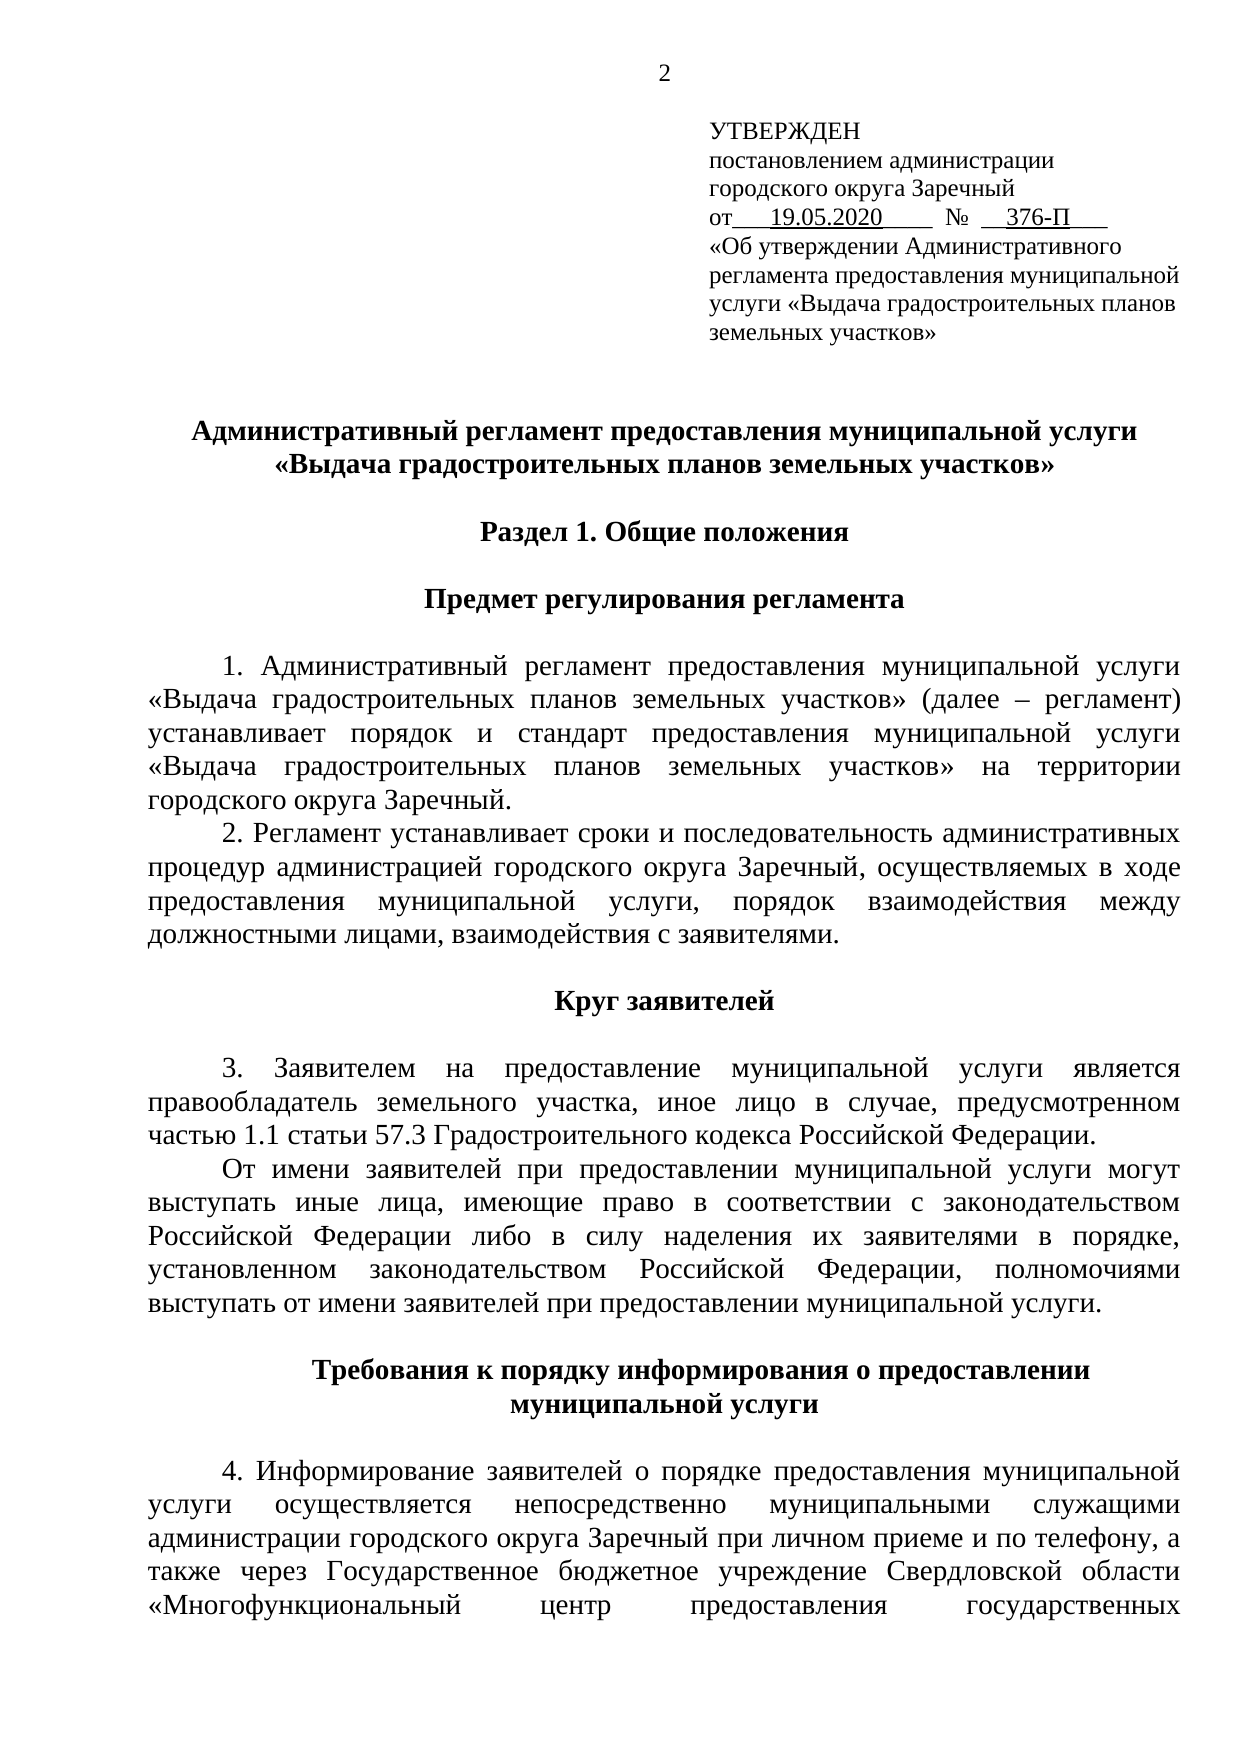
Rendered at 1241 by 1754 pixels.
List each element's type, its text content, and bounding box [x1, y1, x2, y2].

text Административный регламент предоставления муниципальной услуги [148, 413, 1181, 447]
text от___19.05.2020____ № __376-П___ [635, 202, 1181, 231]
text Раздел 1. Общие положения [148, 514, 1181, 547]
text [148, 1453, 1181, 1621]
text городского округа Заречный [709, 173, 1181, 202]
text УТВЕРЖДЕН [709, 116, 1181, 145]
text От имени заявителей при предоставлении муниципальной услуги могут выступать иные лица, имеющие право в соответствии с законодательством Российской Федерации либо в силу наделения их заявителями в порядке, установленном законодательством Российской Федерации, полномочиями выступать от имени заявителей при предоставлении муниципальной услуги. [148, 1151, 1181, 1319]
text «Об утверждении Административного регламента предоставления муниципальной услуги «Выдача градостроительных планов земельных участков» [709, 231, 1181, 346]
text Предмет регулирования регламента [148, 581, 1181, 614]
text Требования к порядку информирования о предоставлении муниципальной услуги [148, 1352, 1181, 1419]
text 1. Административный регламент предоставления муниципальной услуги «Выдача градостроительных планов земельных участков» (далее – регламент) устанавливает порядок и стандарт предоставления муниципальной услуги «Выдача градостроительных планов земельных участков» на территории городского округа Заречный. [148, 648, 1181, 816]
text постановлением администрации [709, 145, 1181, 173]
text «Выдача градостроительных планов земельных участков» [148, 447, 1181, 480]
text Круг заявителей [148, 983, 1181, 1017]
text 2. Регламент устанавливает сроки и последовательность административных процедур администрацией городского округа Заречный, осуществляемых в ходе предоставления муниципальной услуги, порядок взаимодействия между должностными лицами, взаимодействия с заявителями. [148, 816, 1181, 950]
text 3. Заявителем на предоставление муниципальной услуги является правообладатель земельного участка, иное лицо в случае, предусмотренном частью 1.1 статьи 57.3 Градостроительного кодекса Российской Федерации. [148, 1050, 1181, 1151]
